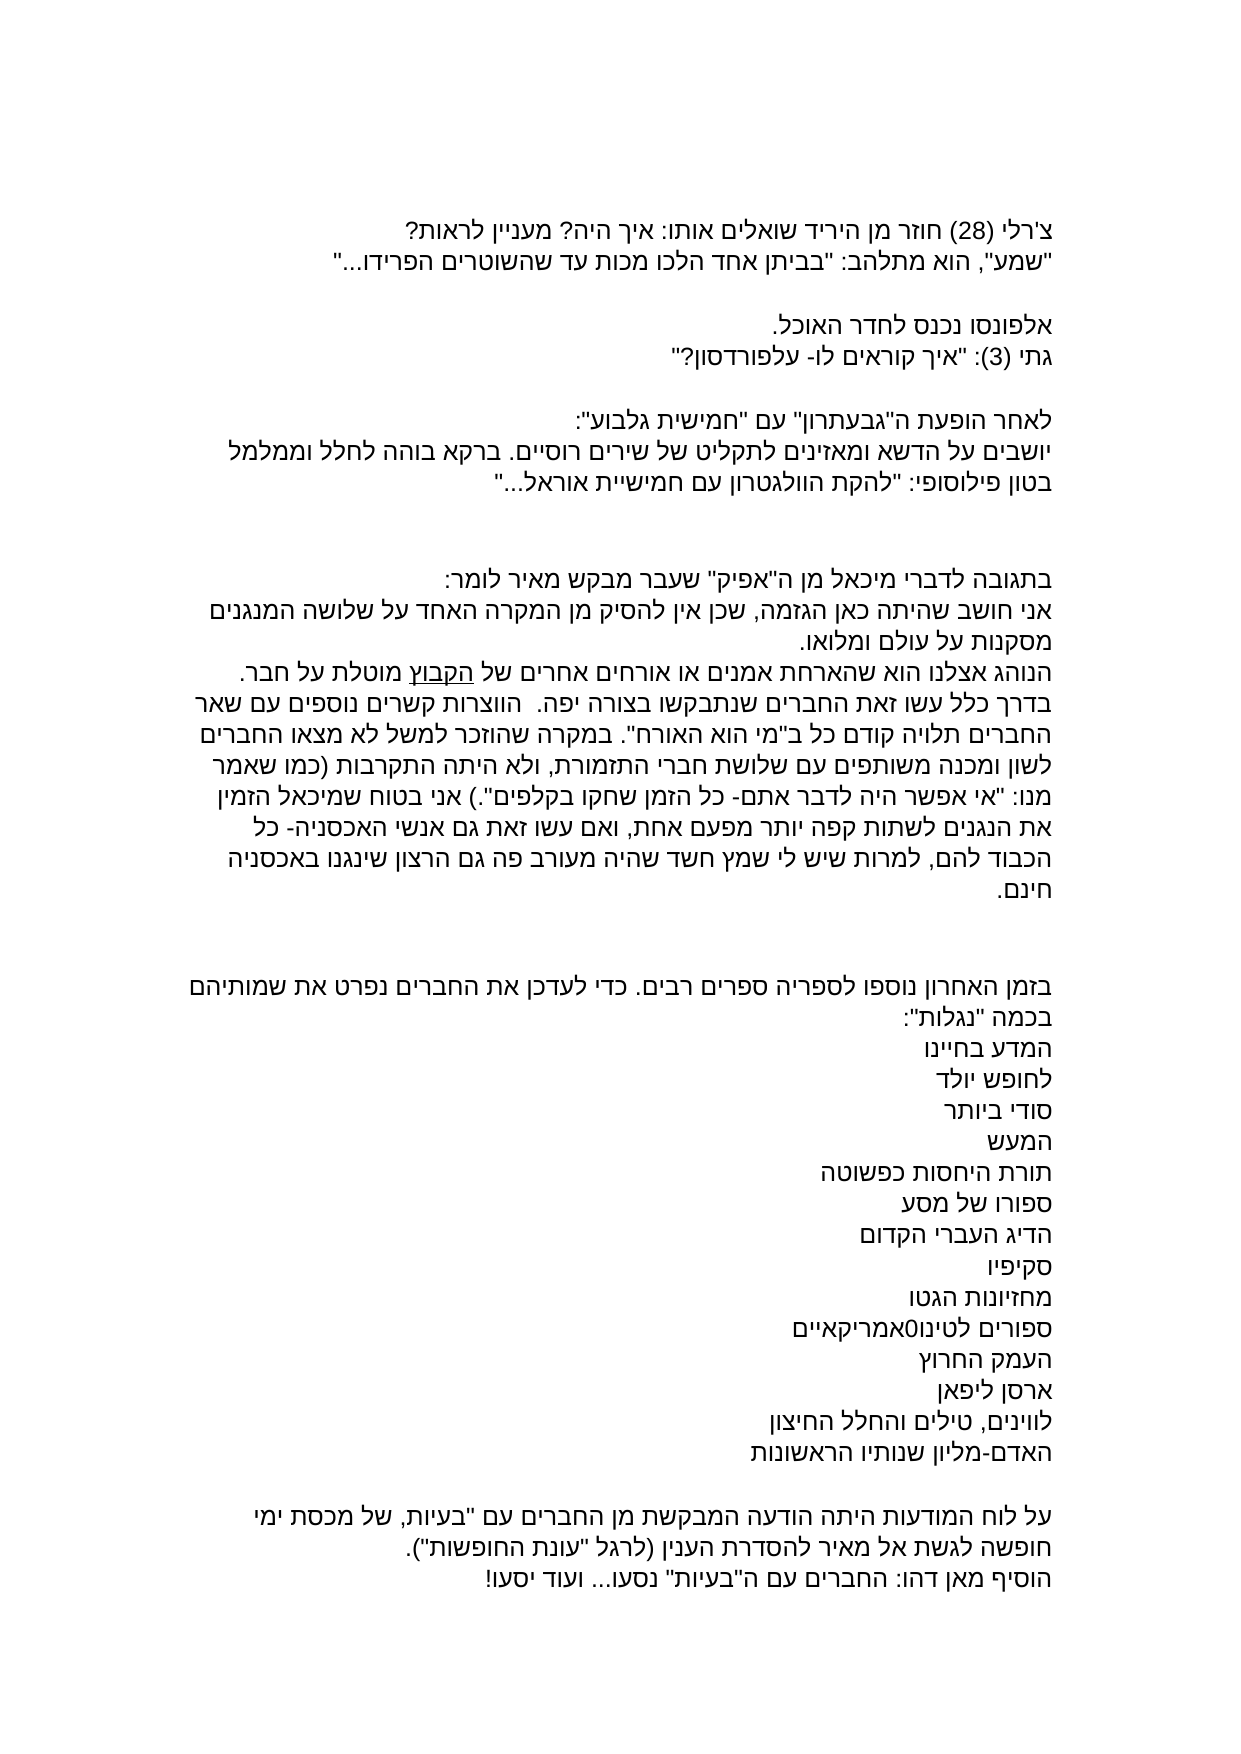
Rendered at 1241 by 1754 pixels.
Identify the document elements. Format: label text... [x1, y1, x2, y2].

text "שמע", הוא מתלהב: "בביתן אחד הלכו מכות עד שהשוטרים הפרידו..." [187, 247, 1053, 276]
text אלפונסו נכנס לחדר האוכל. [187, 311, 1053, 339]
text ארסן ליפאן [187, 1376, 1053, 1404]
text לווינים, טילים והחלל החיצון [187, 1407, 1053, 1435]
text סודי ביותר [187, 1096, 1053, 1125]
text לאחר הופעת ה"גבעתרון" עם "חמישית גלבוע": [187, 406, 1053, 434]
text המעש [187, 1127, 1053, 1156]
text מחזיונות הגטו [187, 1282, 1053, 1311]
text המדע בחיינו [187, 1034, 1053, 1063]
text יושבים על הדשא ומאזינים לתקליט של שירים רוסיים. ברקא בוהה לחלל וממלמל בטון פילוסופי: "להקת הוולגטרון עם חמישיית אוראל..." [187, 437, 1053, 497]
text הוסיף מאן דהו: החברים עם ה"בעיות" נסעו... ועוד יסעו! [187, 1564, 1053, 1592]
text תורת היחסות כפשוטה [187, 1158, 1053, 1187]
text סקיפיו [187, 1251, 1053, 1280]
text האדם-מליון שנותיו הראשונות [187, 1438, 1053, 1466]
text אני חושב שהיתה כאן הגזמה, שכן אין להסיק מן המקרה האחד על שלושה המנגנים מסקנות על עולם ומלואו. [187, 596, 1053, 656]
text העמק החרוץ [187, 1344, 1053, 1373]
text ספורו של מסע [187, 1189, 1053, 1218]
text לחופש יולד [187, 1065, 1053, 1094]
text גתי (3): "איך קוראים לו- עלפורדסון?" [187, 342, 1053, 371]
text על לוח המודעות היתה הודעה המבקשת מן החברים עם "בעיות, של מכסת ימי חופשה לגשת אל מאיר להסדרת הענין (לרגל "עונת החופשות"). [187, 1502, 1053, 1561]
text ספורים לטינו0אמריקאיים [187, 1313, 1053, 1342]
text בתגובה לדברי מיכאל מן ה"אפיק" שעבר מבקש מאיר לומר: [187, 565, 1053, 593]
text צ'רלי (28) חוזר מן היריד שואלים אותו: איך היה? מעניין לראות? [187, 216, 1053, 244]
text הדיג העברי הקדום [187, 1220, 1053, 1249]
text הנוהג אצלנו הוא שהארחת אמנים או אורחים אחרים של הקבוץ מוטלת על חבר. בדרך כלל עשו זאת החברים שנתבקשו בצורה יפה. הווצרות קשרים נוספים עם שאר החברים תלויה קודם כל ב"מי הוא האורח". במקרה שהוזכר למשל לא מצאו החברים לשון ומכנה משותפים עם שלושת חברי התזמורת, ולא היתה התקרבות (כמו שאמר מנו: "אי אפשר היה לדבר אתם- כל הזמן שחקו בקלפים".) אני בטוח שמיכאל הזמין את הנגנים לשתות קפה יותר מפעם אחת, ואם עשו זאת גם אנשי האכסניה- כל הכבוד להם, למרות שיש לי שמץ חשד שהיה מעורב פה גם הרצון שינגנו באכסניה חינם. [187, 658, 1053, 904]
text בזמן האחרון נוספו לספריה ספרים רבים. כדי לעדכן את החברים נפרט את שמותיהם בכמה "נגלות": [187, 972, 1053, 1032]
